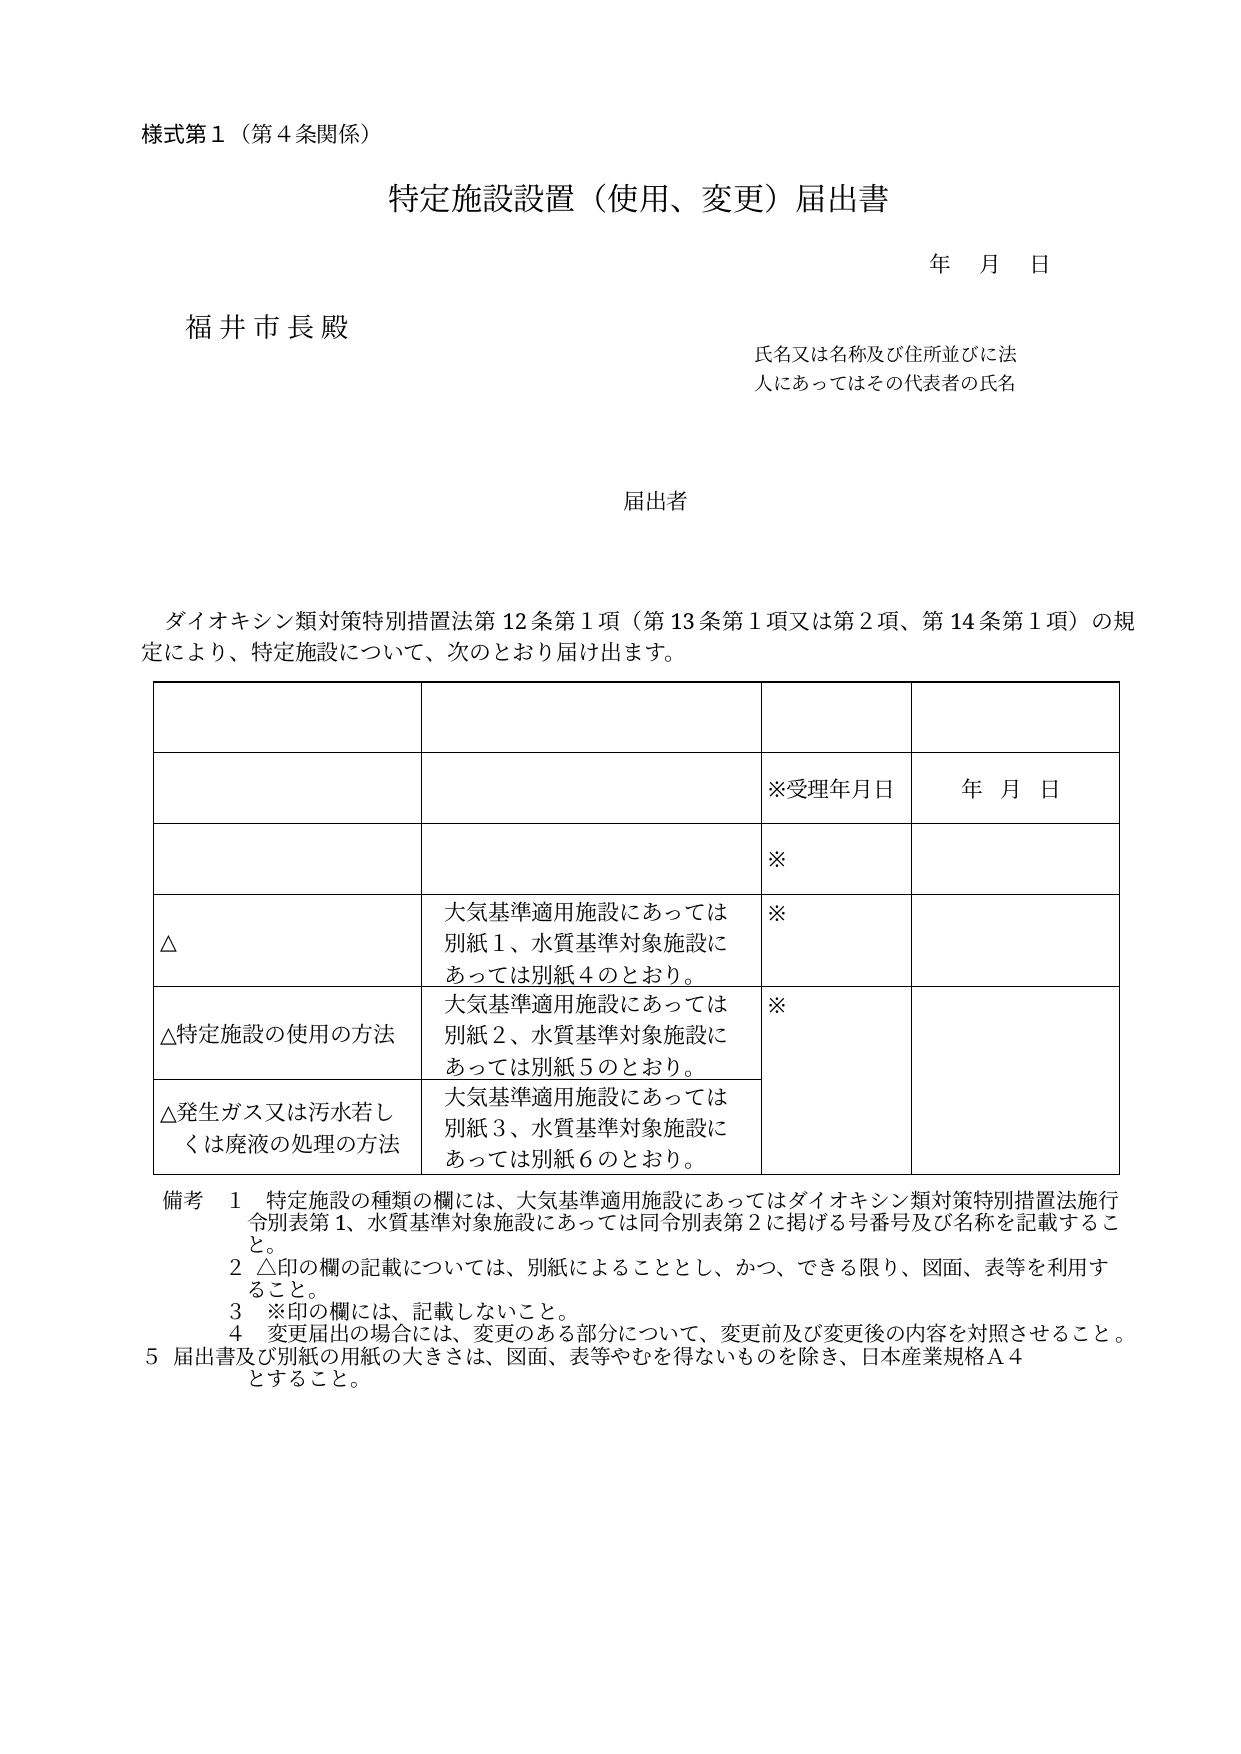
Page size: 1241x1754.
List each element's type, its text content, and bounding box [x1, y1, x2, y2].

table_cell 大気基準適用施設にあっては 別紙１、水質基準対象施設に あっては別紙４のとおり。 [422, 895, 761, 986]
text ３ ※印の欄には、記載しないこと。 [142, 1302, 1136, 1324]
table_cell ※受理年月日 [762, 753, 911, 823]
table_cell ※ [762, 824, 911, 894]
text 人にあってはその代表者の氏名 [142, 365, 1136, 396]
text 令別表第1、水質基準対象施設にあっては同令別表第２に掲げる号番号及び名称を記載するこ [142, 1213, 1136, 1235]
table_cell [912, 824, 1119, 894]
text 年 月 日 [142, 248, 1136, 279]
text 氏名又は名称及び住所並びに法 [142, 344, 1136, 365]
table_header [154, 683, 421, 752]
text ること。 [142, 1279, 1136, 1302]
table_cell 大気基準適用施設にあっては 別紙３、水質基準対象施設に あっては別紙６のとおり。 [422, 1080, 761, 1174]
table_cell [154, 824, 421, 894]
text 特定施設設置（使用、変更）届出書 [142, 178, 1136, 218]
table_cell △発生ガス又は汚水若し くは廃液の処理の方法 [154, 1080, 421, 1174]
text とすること。 [142, 1369, 1136, 1391]
table_cell 大気基準適用施設にあっては 別紙２、水質基準対象施設に あっては別紙５のとおり。 [422, 987, 761, 1078]
table_cell [912, 987, 1119, 1174]
text ４ 変更届出の場合には、変更のある部分について、変更前及び変更後の内容を対照させること。 ５ 届出書及び別紙の用紙の大きさは、図面、表等やむを得ないものを除き、日本産業規格Ａ４ [142, 1324, 1136, 1369]
table_header [422, 683, 761, 752]
table_cell [912, 895, 1119, 986]
text ２ △印の欄の記載については、別紙によることとし、かつ、できる限り、図面、表等を利用す [142, 1257, 1136, 1279]
text ダイオキシン類対策特別措置法第12条第１項（第13条第１項又は第２項、第14条第１項）の規定により、特定施設について、次のとおり届け出ます。 [142, 605, 1136, 666]
table_header [912, 683, 1119, 752]
text 福 井 市 長 殿 [142, 309, 1136, 344]
text と。 [142, 1235, 1136, 1257]
table_header [762, 683, 911, 752]
text 届出者 [142, 485, 1136, 516]
table_cell [154, 753, 421, 823]
table_cell [422, 824, 761, 894]
text 備考 １ 特定施設の種類の欄には、大気基準適用施設にあってはダイオキシン類対策特別措置法施行 [142, 1190, 1136, 1213]
table_cell ※ [762, 895, 911, 986]
table_cell [422, 753, 761, 823]
table_cell ※ [762, 987, 911, 1174]
table_cell △特定施設の使用の方法 [154, 987, 421, 1078]
text 様式第１（第４条関係） [142, 118, 1136, 149]
table_cell △ [154, 895, 421, 986]
table_cell 年 月 日 [912, 753, 1119, 823]
